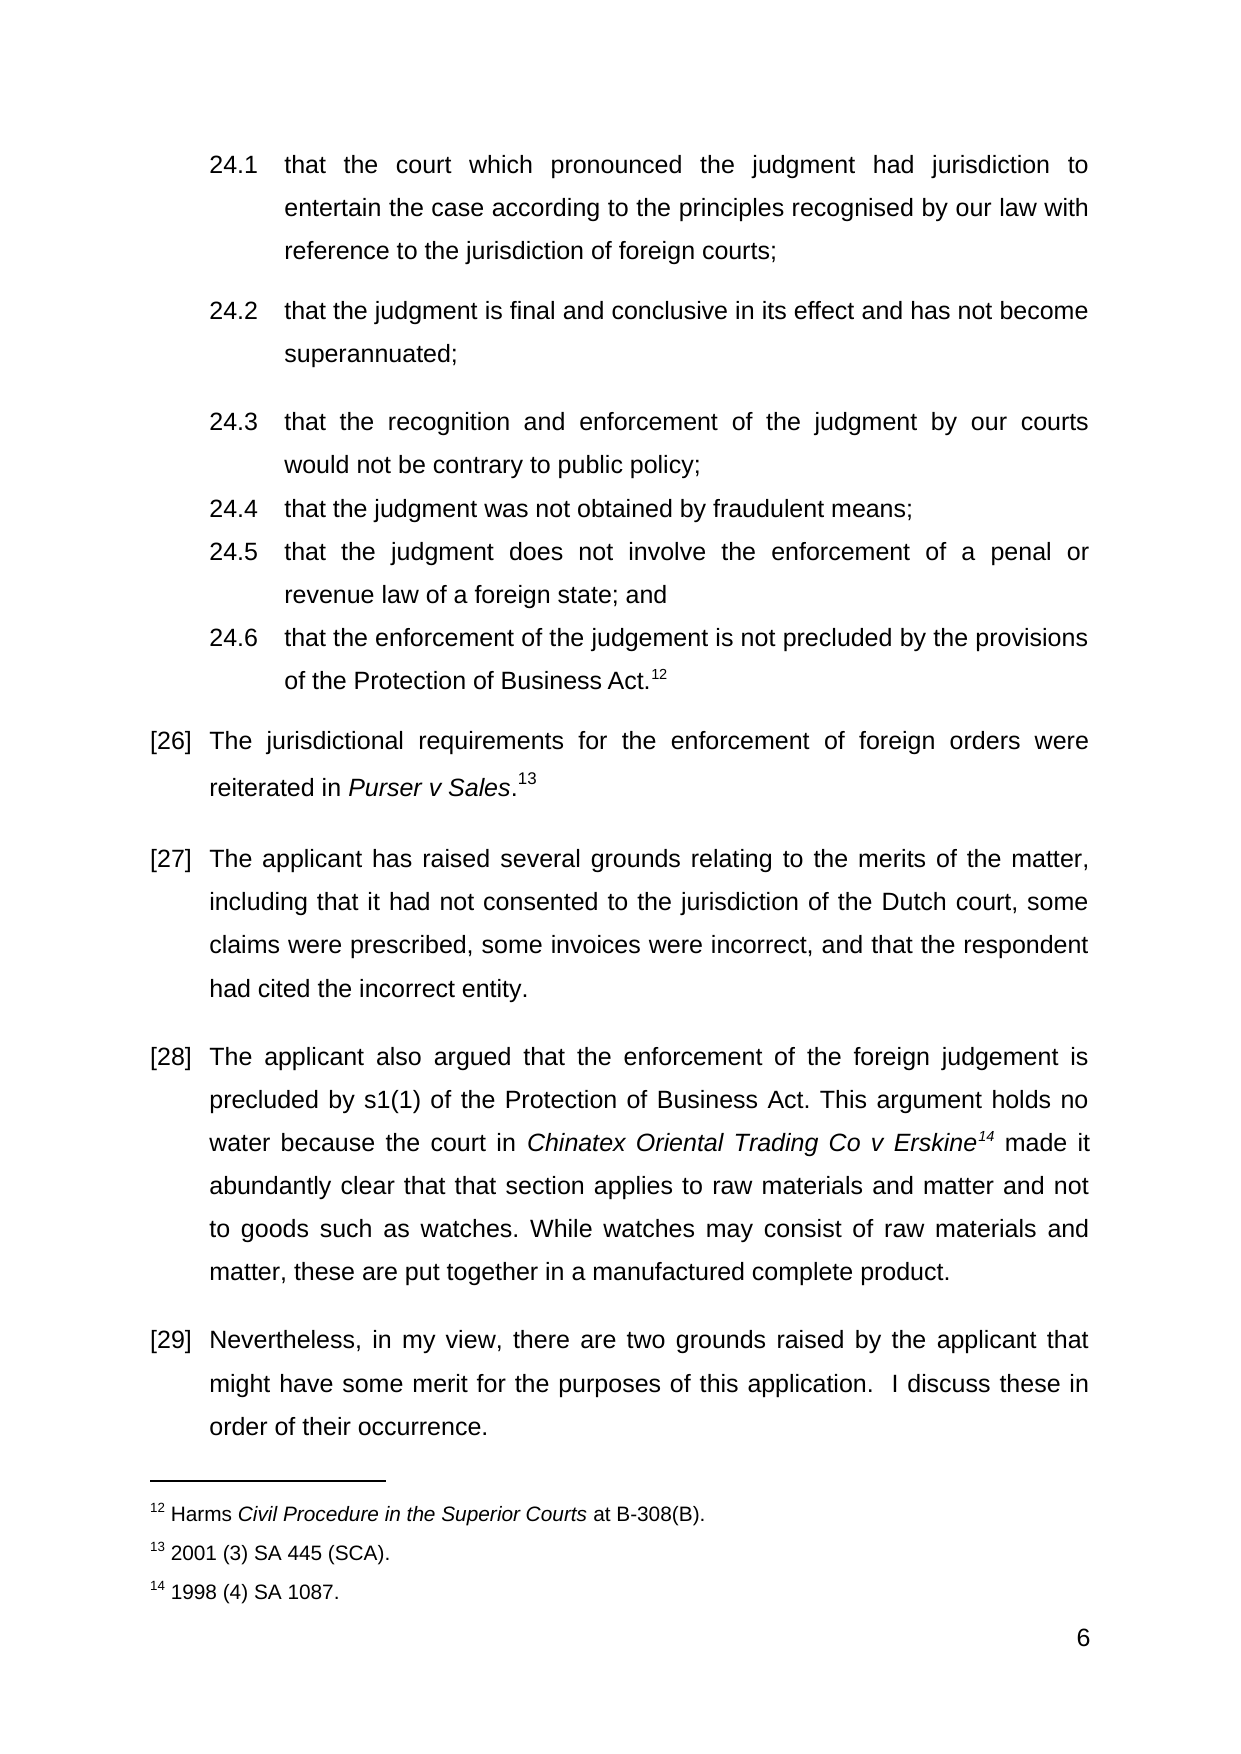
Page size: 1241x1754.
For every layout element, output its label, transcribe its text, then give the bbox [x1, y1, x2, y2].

list that the judgment was not obtained by fraudulent means; [209, 493, 1090, 522]
list that the enforcement of the judgement is not precluded by the provisions of the Protection of Business Act. [209, 623, 1090, 695]
list that the recognition and enforcement of the judgment by our courts would not be contrary to public policy; [209, 407, 1090, 479]
list that the court which pronounced the judgment had jurisdiction to entertain the case according to the principles recognised by our law with reference to the jurisdiction of foreign courts; [209, 150, 1090, 265]
list that the judgment is final and conclusive in its effect and has not become superannuated; [209, 296, 1090, 368]
list that the judgment does not involve the enforcement of a penal or revenue law of a foreign state; and [209, 537, 1090, 608]
text The jurisdictional requirements for the enforcement of foreign orders were reiterated in Purser v Sales. [150, 726, 1090, 802]
text The applicant has raised several grounds relating to the merits of the matter, including that it had not consented to the jurisdiction of the Dutch court, some claims were prescribed, some invoices were incorrect, and that the respondent had cited the incorrect entity. [150, 844, 1090, 1002]
text The applicant also argued that the enforcement of the foreign judgement is precluded by s1(1) of the Protection of Business Act. This argument holds no water because the court in Chinatex Oriental Trading Co v Erskine made it abundantly clear that that section applies to raw materials and matter and not to goods such as watches. While watches may consist of raw materials and matter, these are put together in a manufactured complete product. [150, 1042, 1090, 1286]
text Nevertheless, in my view, there are two grounds raised by the applicant that might have some merit for the purposes of this application. I discuss these in order of their occurrence. [150, 1326, 1090, 1441]
